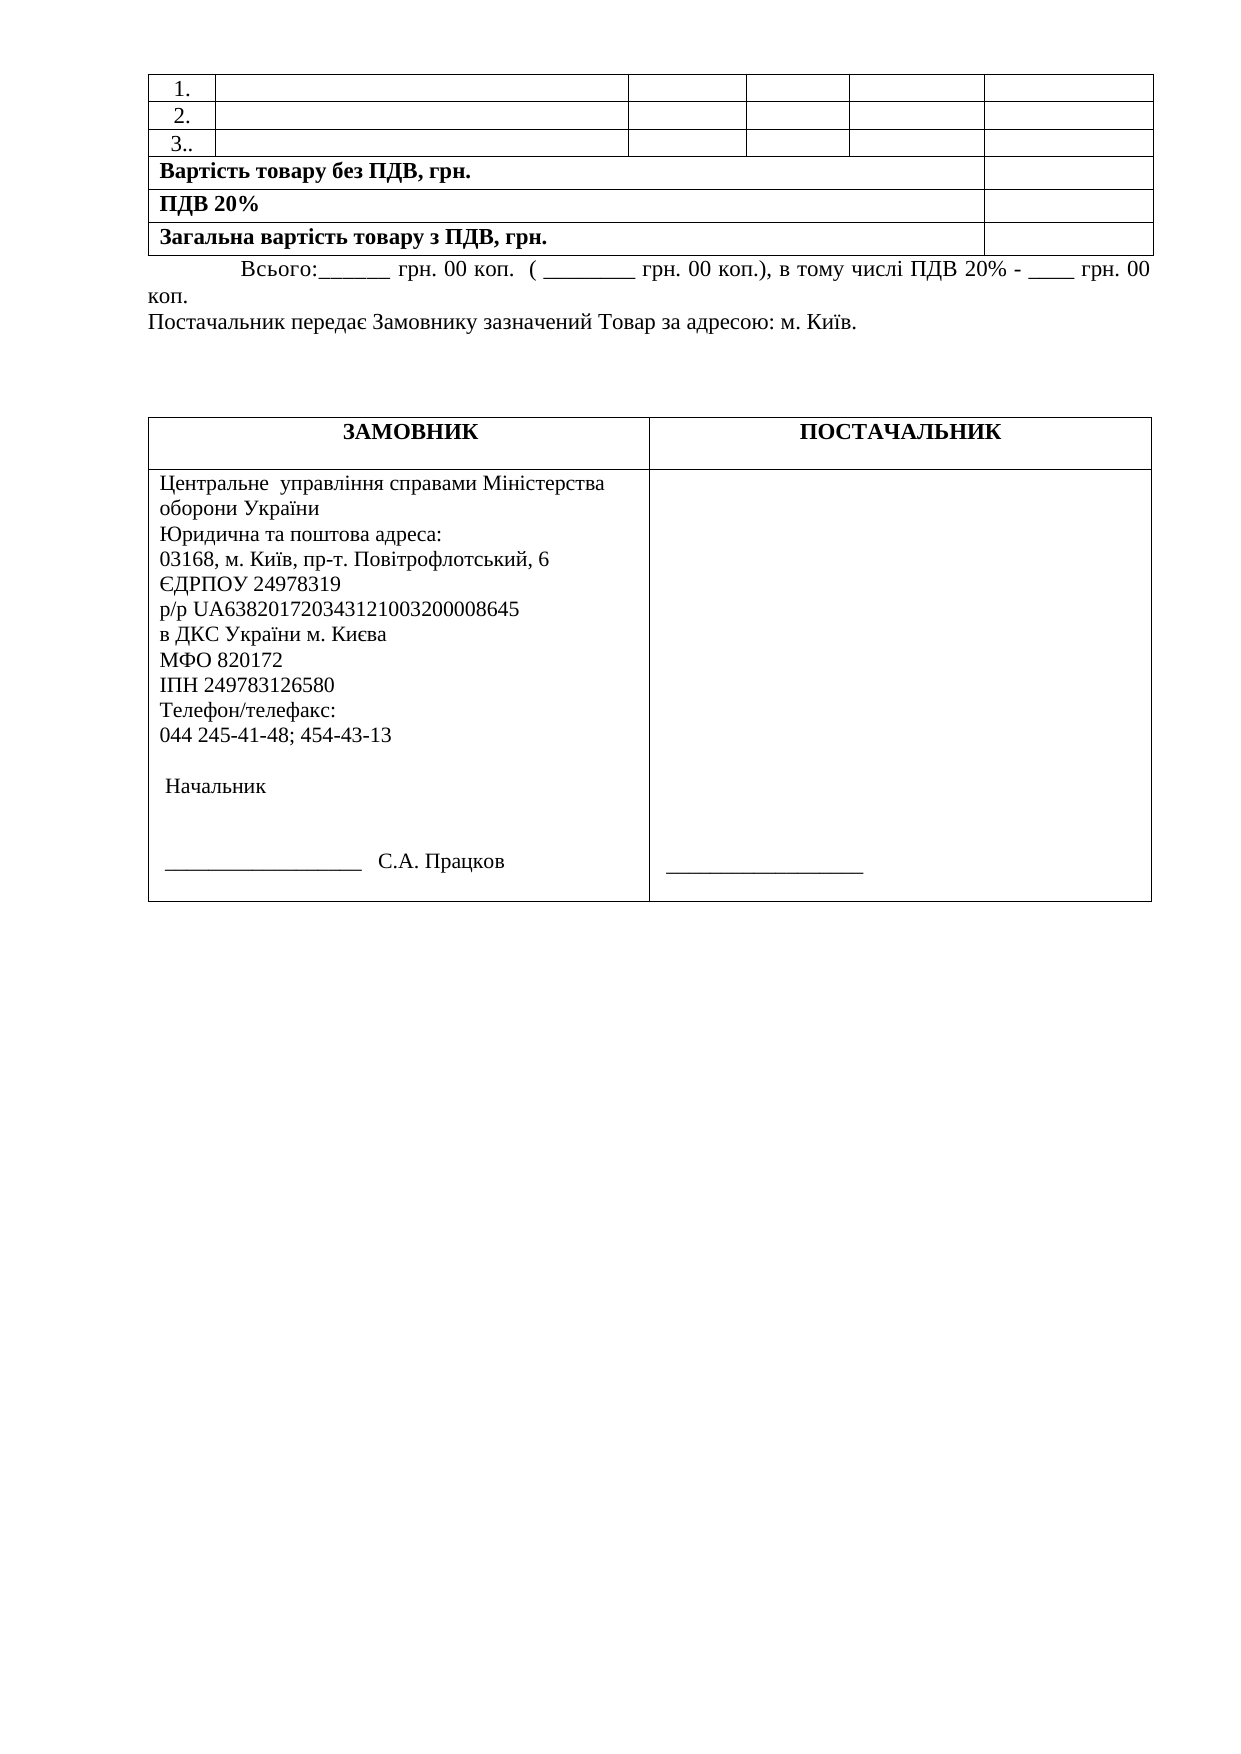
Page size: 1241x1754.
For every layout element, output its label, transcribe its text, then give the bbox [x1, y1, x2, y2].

table_cell [850, 130, 984, 156]
table_cell [747, 75, 849, 101]
table_cell 1. [149, 75, 215, 101]
table_cell [629, 102, 746, 129]
table_cell [985, 157, 1153, 189]
table_cell [629, 75, 746, 101]
table_cell [985, 190, 1153, 222]
table_cell [216, 75, 628, 101]
table_cell 2. [149, 102, 215, 129]
text Всього:______ грн. 00 коп. ( ________ грн. 00 коп.), в тому числі ПДВ 20% - ____ грн. 00 коп. [148, 256, 1152, 308]
text Постачальник передає Замовнику зазначений Товар за адресою: м. Київ. [148, 308, 1152, 334]
table_cell [629, 130, 746, 156]
table_cell [747, 130, 849, 156]
table_cell [850, 102, 984, 129]
table_cell [747, 102, 849, 129]
table_cell Загальна вартість товару з ПДВ, грн. [149, 223, 984, 254]
table_cell [216, 102, 628, 129]
table_cell __________________ [650, 470, 1151, 901]
table_cell [985, 130, 1153, 156]
table_cell Вартість товару без ПДВ, грн. [149, 157, 984, 189]
table_cell Центральне управління справами Міністерства оборони України Юридична та поштова адреса: 03168, м. Київ, пр-т. Повітрофлотський, 6 ЄДРПОУ 24978319 р/р UA638201720343121003200008645 в ДКС України м. Києва МФО 820172 ІПН 249783126580 Телефон/телефакс: 044 245-41-48; 454-43-13 Начальник __________________ С.А. Працков [149, 470, 649, 901]
table_header ЗАМОВНИК [149, 418, 649, 469]
table_header ПОСТАЧАЛЬНИК [650, 418, 1151, 469]
table_cell [216, 130, 628, 156]
table_cell 3.. [149, 130, 215, 156]
table_cell [985, 102, 1153, 129]
table_cell [985, 75, 1153, 101]
table_cell ПДВ 20% [149, 190, 984, 222]
table_cell [850, 75, 984, 101]
table_cell [985, 223, 1153, 254]
